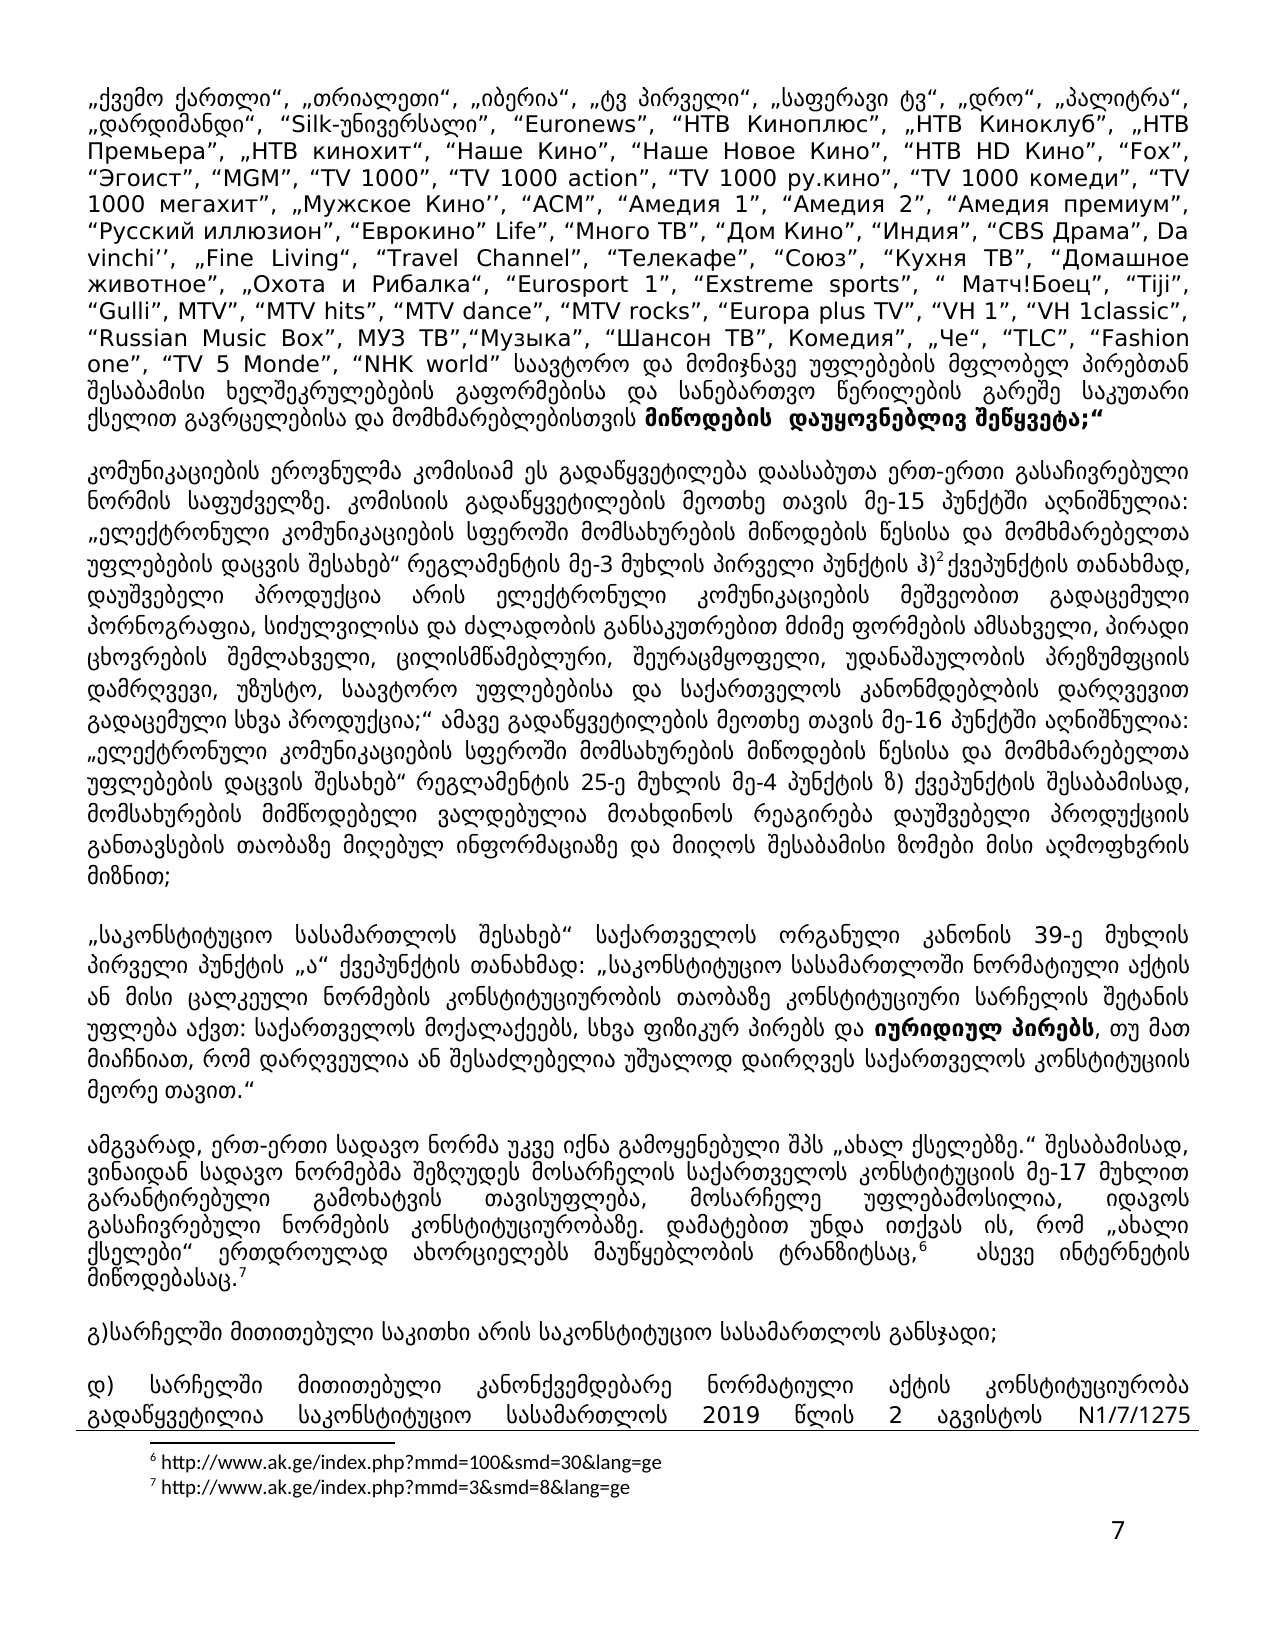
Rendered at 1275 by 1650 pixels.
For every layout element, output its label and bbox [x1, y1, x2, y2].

table_header [76, 85, 1199, 1430]
